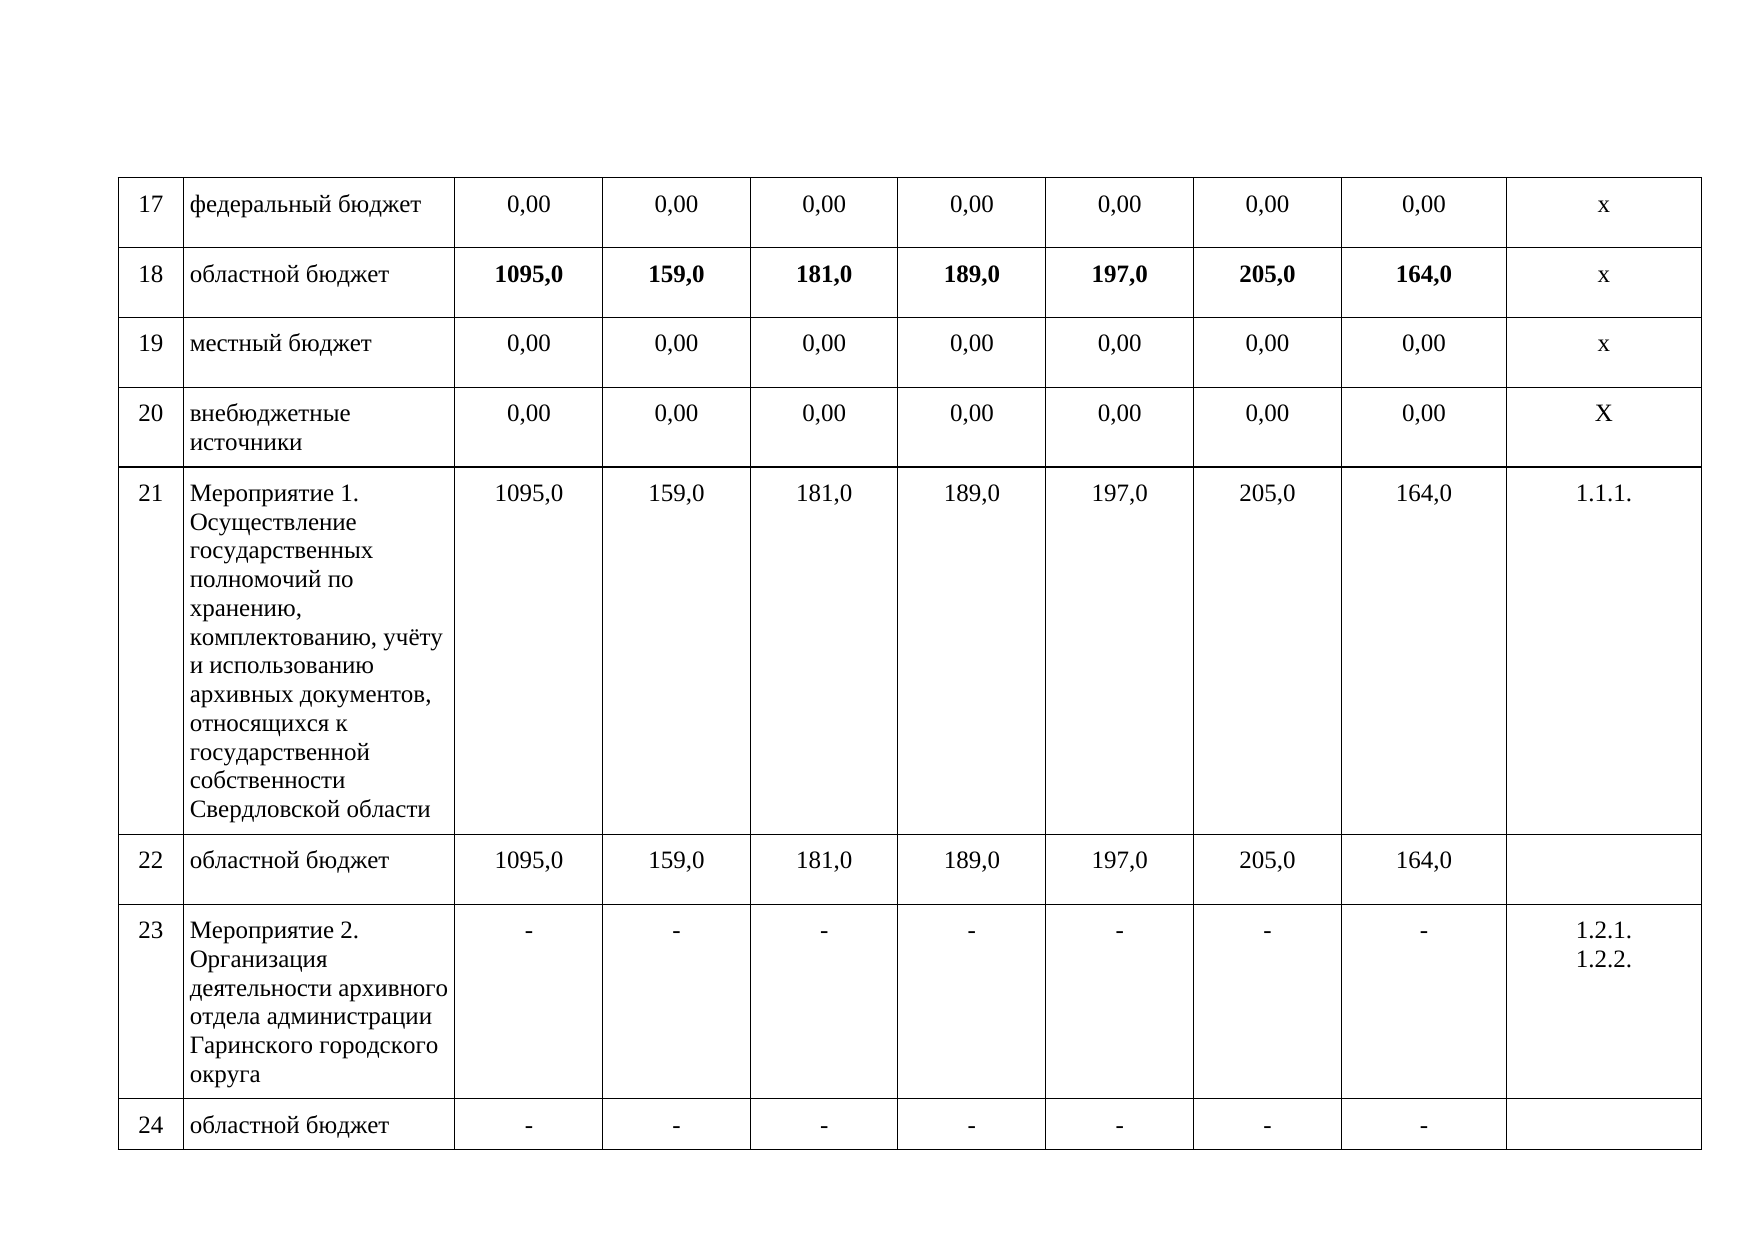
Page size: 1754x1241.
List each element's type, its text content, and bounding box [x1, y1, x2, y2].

table_cell 181,0 [751, 248, 897, 317]
table_cell 0,00 [1342, 178, 1506, 247]
table_cell 181,0 [751, 468, 897, 834]
table_cell 1.1.1. [1507, 468, 1701, 834]
table_cell - [898, 905, 1045, 1098]
table_cell 159,0 [603, 835, 750, 903]
table_cell [1507, 1099, 1701, 1149]
table_cell внебюджетные источники [184, 388, 454, 466]
table_cell 0,00 [603, 178, 750, 247]
table_cell 0,00 [751, 388, 897, 466]
table_cell 164,0 [1342, 248, 1506, 317]
table_cell x [1507, 248, 1701, 317]
table_cell 0,00 [1194, 178, 1341, 247]
table_cell - [751, 905, 897, 1098]
table_cell 197,0 [1046, 248, 1193, 317]
table_cell 17 [119, 178, 183, 247]
table_cell местный бюджет [184, 318, 454, 387]
table_cell 0,00 [898, 318, 1045, 387]
table_cell - [1194, 905, 1341, 1098]
table_cell 1.2.1. 1.2.2. [1507, 905, 1701, 1098]
table_cell 0,00 [455, 388, 602, 466]
table_cell 23 [119, 905, 183, 1098]
table_cell 189,0 [898, 835, 1045, 903]
table_cell 0,00 [1194, 318, 1341, 387]
table_cell 0,00 [898, 178, 1045, 247]
table_cell 159,0 [603, 468, 750, 834]
table_cell Мероприятие 2. Организация деятельности архивного отдела администрации Гаринского городского округа [184, 905, 454, 1098]
table_cell 24 [119, 1099, 183, 1149]
table_cell 205,0 [1194, 468, 1341, 834]
table_cell 205,0 [1194, 835, 1341, 903]
table_cell 197,0 [1046, 835, 1193, 903]
table_cell - [455, 1099, 602, 1149]
table_cell - [1342, 905, 1506, 1098]
table_cell - [751, 1099, 897, 1149]
table_cell 1095,0 [455, 835, 602, 903]
table_cell 0,00 [455, 318, 602, 387]
table_cell 0,00 [603, 388, 750, 466]
table_cell 0,00 [455, 178, 602, 247]
table_cell 189,0 [898, 468, 1045, 834]
table_cell x [1507, 178, 1701, 247]
table_cell федеральный бюджет [184, 178, 454, 247]
table_cell 0,00 [898, 388, 1045, 466]
table_cell 189,0 [898, 248, 1045, 317]
table_cell 159,0 [603, 248, 750, 317]
table_cell - [898, 1099, 1045, 1149]
table_cell областной бюджет [184, 248, 454, 317]
table_cell - [603, 905, 750, 1098]
table_cell - [455, 905, 602, 1098]
table_cell 1095,0 [455, 468, 602, 834]
table_cell - [1046, 1099, 1193, 1149]
table_cell - [1342, 1099, 1506, 1149]
table_cell 0,00 [1342, 388, 1506, 466]
table_cell Мероприятие 1. Осуществление государственных полномочий по хранению, комплектованию, учёту и использованию архивных документов, относящихся к государственной собственности Свердловской области [184, 468, 454, 834]
table_cell 164,0 [1342, 835, 1506, 903]
table_cell 18 [119, 248, 183, 317]
table_cell x [1507, 318, 1701, 387]
table_cell 0,00 [1046, 388, 1193, 466]
table_cell 0,00 [1342, 318, 1506, 387]
table_cell 0,00 [1046, 318, 1193, 387]
table_cell - [1194, 1099, 1341, 1149]
table_cell 181,0 [751, 835, 897, 903]
table_cell 0,00 [1046, 178, 1193, 247]
table_cell 1095,0 [455, 248, 602, 317]
table_cell 19 [119, 318, 183, 387]
table_cell X [1507, 388, 1701, 466]
table_cell - [1046, 905, 1193, 1098]
table_cell 205,0 [1194, 248, 1341, 317]
table_cell 0,00 [751, 178, 897, 247]
table_cell 20 [119, 388, 183, 466]
table_cell областной бюджет [184, 835, 454, 903]
table_cell [1507, 835, 1701, 903]
table_cell 0,00 [751, 318, 897, 387]
table_cell 0,00 [1194, 388, 1341, 466]
table_cell 197,0 [1046, 468, 1193, 834]
table_cell 21 [119, 468, 183, 834]
table_cell областной бюджет [184, 1099, 454, 1149]
table_cell - [603, 1099, 750, 1149]
table_cell 164,0 [1342, 468, 1506, 834]
table_cell 22 [119, 835, 183, 903]
table_cell 0,00 [603, 318, 750, 387]
